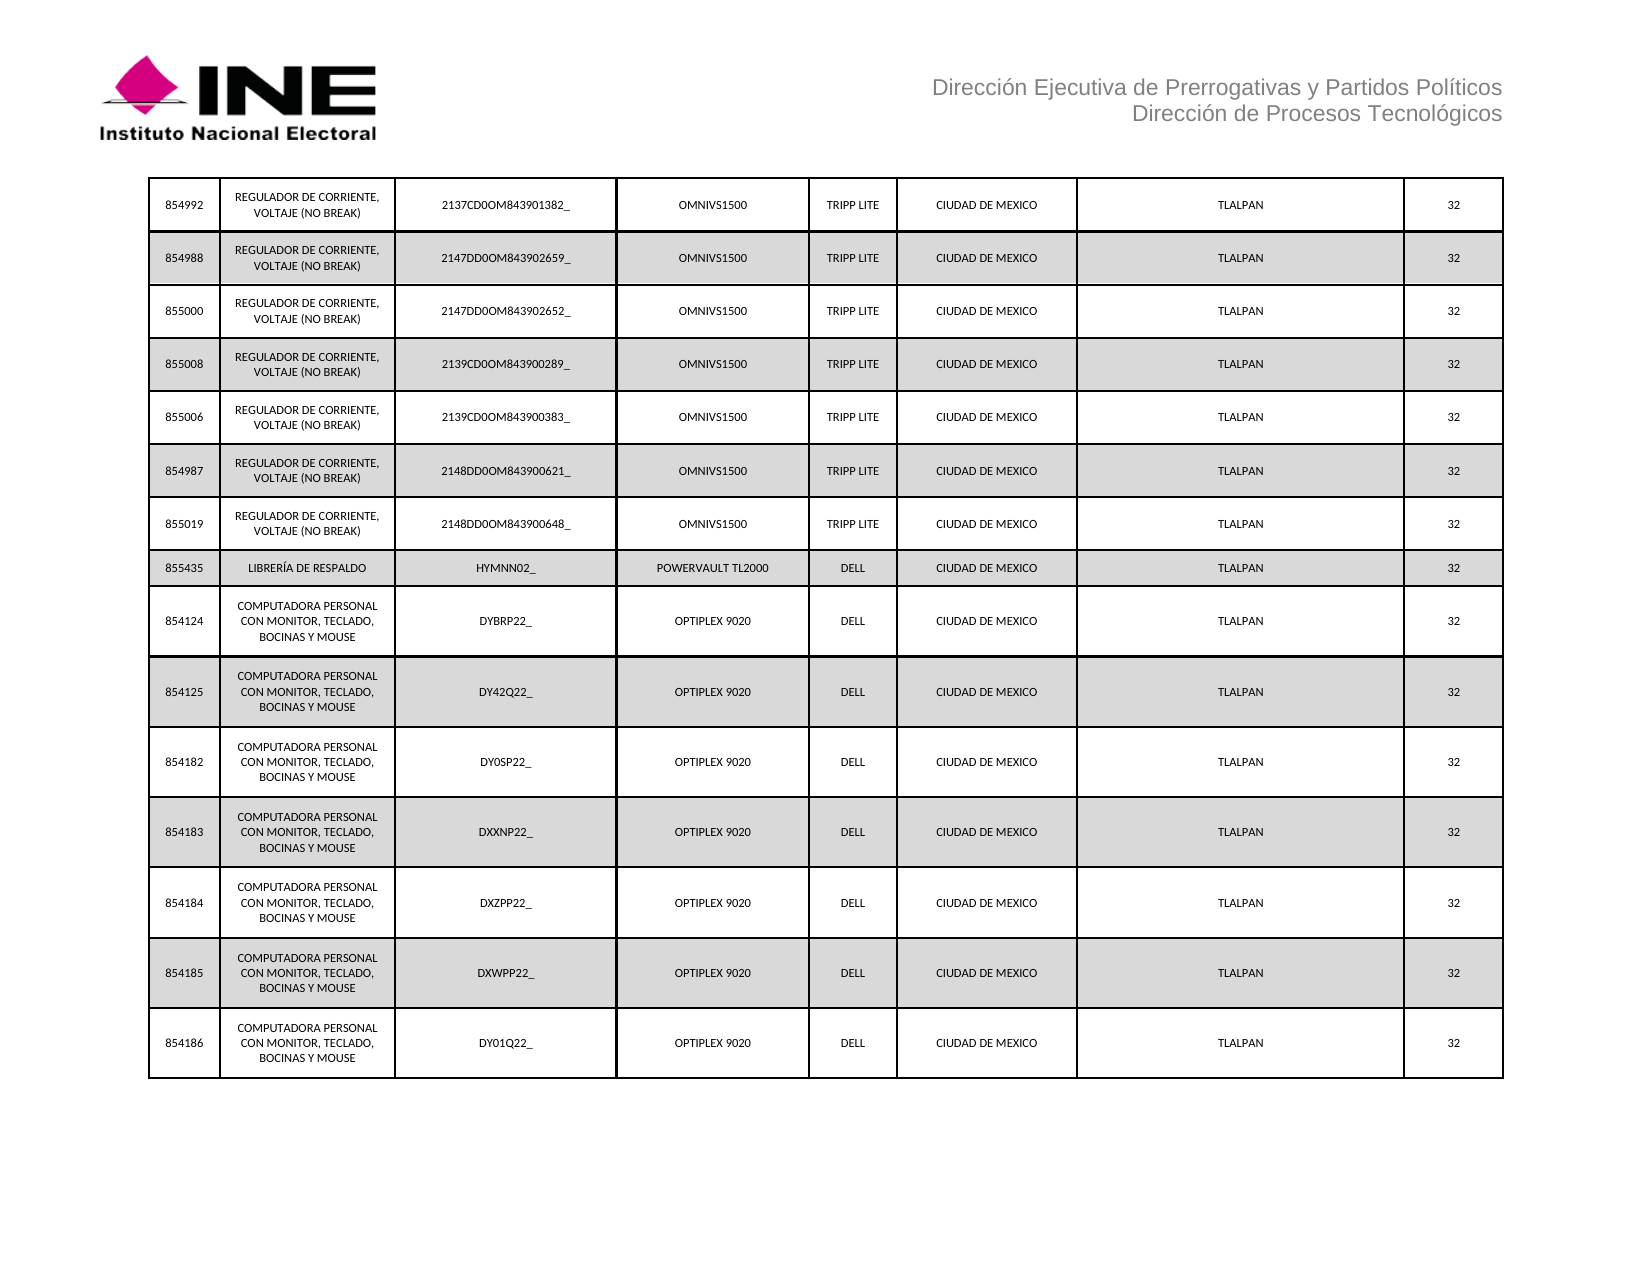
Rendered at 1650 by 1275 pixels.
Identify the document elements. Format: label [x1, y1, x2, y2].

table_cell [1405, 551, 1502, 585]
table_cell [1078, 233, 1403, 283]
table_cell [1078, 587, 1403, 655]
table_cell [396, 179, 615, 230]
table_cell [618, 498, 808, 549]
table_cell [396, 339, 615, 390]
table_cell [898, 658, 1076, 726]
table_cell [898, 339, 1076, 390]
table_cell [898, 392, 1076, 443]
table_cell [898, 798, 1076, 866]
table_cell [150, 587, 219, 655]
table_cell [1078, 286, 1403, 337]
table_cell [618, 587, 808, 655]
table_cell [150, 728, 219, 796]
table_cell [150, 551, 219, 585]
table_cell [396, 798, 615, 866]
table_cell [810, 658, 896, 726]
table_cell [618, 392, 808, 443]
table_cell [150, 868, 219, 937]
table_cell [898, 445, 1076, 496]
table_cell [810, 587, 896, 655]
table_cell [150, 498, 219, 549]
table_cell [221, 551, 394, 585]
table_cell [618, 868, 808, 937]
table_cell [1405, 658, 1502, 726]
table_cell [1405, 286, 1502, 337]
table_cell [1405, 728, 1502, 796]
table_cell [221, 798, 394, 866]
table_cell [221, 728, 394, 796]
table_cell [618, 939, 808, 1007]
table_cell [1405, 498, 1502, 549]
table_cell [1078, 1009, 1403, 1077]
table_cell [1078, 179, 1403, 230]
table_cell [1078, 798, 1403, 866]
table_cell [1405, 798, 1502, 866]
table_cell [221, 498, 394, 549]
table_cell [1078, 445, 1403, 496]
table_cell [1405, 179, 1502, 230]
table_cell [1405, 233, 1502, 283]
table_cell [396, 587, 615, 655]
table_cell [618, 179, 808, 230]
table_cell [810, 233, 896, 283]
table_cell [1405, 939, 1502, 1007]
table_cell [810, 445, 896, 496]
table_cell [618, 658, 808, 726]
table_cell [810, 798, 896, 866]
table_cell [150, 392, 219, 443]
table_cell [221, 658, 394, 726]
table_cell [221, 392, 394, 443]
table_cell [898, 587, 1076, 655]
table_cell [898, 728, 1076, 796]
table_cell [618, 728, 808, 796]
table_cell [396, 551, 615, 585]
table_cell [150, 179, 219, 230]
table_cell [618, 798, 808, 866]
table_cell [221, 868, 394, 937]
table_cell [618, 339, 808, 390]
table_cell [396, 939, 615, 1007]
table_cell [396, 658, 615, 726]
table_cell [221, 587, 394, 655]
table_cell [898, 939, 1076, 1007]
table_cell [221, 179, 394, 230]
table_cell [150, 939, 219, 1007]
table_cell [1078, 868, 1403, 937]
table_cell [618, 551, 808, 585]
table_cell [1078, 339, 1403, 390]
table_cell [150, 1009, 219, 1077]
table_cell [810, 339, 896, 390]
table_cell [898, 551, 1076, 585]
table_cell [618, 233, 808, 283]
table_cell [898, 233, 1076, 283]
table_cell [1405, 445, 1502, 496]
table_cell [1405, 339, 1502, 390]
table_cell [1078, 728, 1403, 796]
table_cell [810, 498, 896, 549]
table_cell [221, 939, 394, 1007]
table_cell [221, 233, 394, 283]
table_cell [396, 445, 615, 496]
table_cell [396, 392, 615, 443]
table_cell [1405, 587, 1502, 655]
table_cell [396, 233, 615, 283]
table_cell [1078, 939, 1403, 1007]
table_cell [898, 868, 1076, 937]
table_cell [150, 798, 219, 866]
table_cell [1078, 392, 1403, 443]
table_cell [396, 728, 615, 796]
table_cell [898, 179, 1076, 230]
picture [100, 55, 376, 140]
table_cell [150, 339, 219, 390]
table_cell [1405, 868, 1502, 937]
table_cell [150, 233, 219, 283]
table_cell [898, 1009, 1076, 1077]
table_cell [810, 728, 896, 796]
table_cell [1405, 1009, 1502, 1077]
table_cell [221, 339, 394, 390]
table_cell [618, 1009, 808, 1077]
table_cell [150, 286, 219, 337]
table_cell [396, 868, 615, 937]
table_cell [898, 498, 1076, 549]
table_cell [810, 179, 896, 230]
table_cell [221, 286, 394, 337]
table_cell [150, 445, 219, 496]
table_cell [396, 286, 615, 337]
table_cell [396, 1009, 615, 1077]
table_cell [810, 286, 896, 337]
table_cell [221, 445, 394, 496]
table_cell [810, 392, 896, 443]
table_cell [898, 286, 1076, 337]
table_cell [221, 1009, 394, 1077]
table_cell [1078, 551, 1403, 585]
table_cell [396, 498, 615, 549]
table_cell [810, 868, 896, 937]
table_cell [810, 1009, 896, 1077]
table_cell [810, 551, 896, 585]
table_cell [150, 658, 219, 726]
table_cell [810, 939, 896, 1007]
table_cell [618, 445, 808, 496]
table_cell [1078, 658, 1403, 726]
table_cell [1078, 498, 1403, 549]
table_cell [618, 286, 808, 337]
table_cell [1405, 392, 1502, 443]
